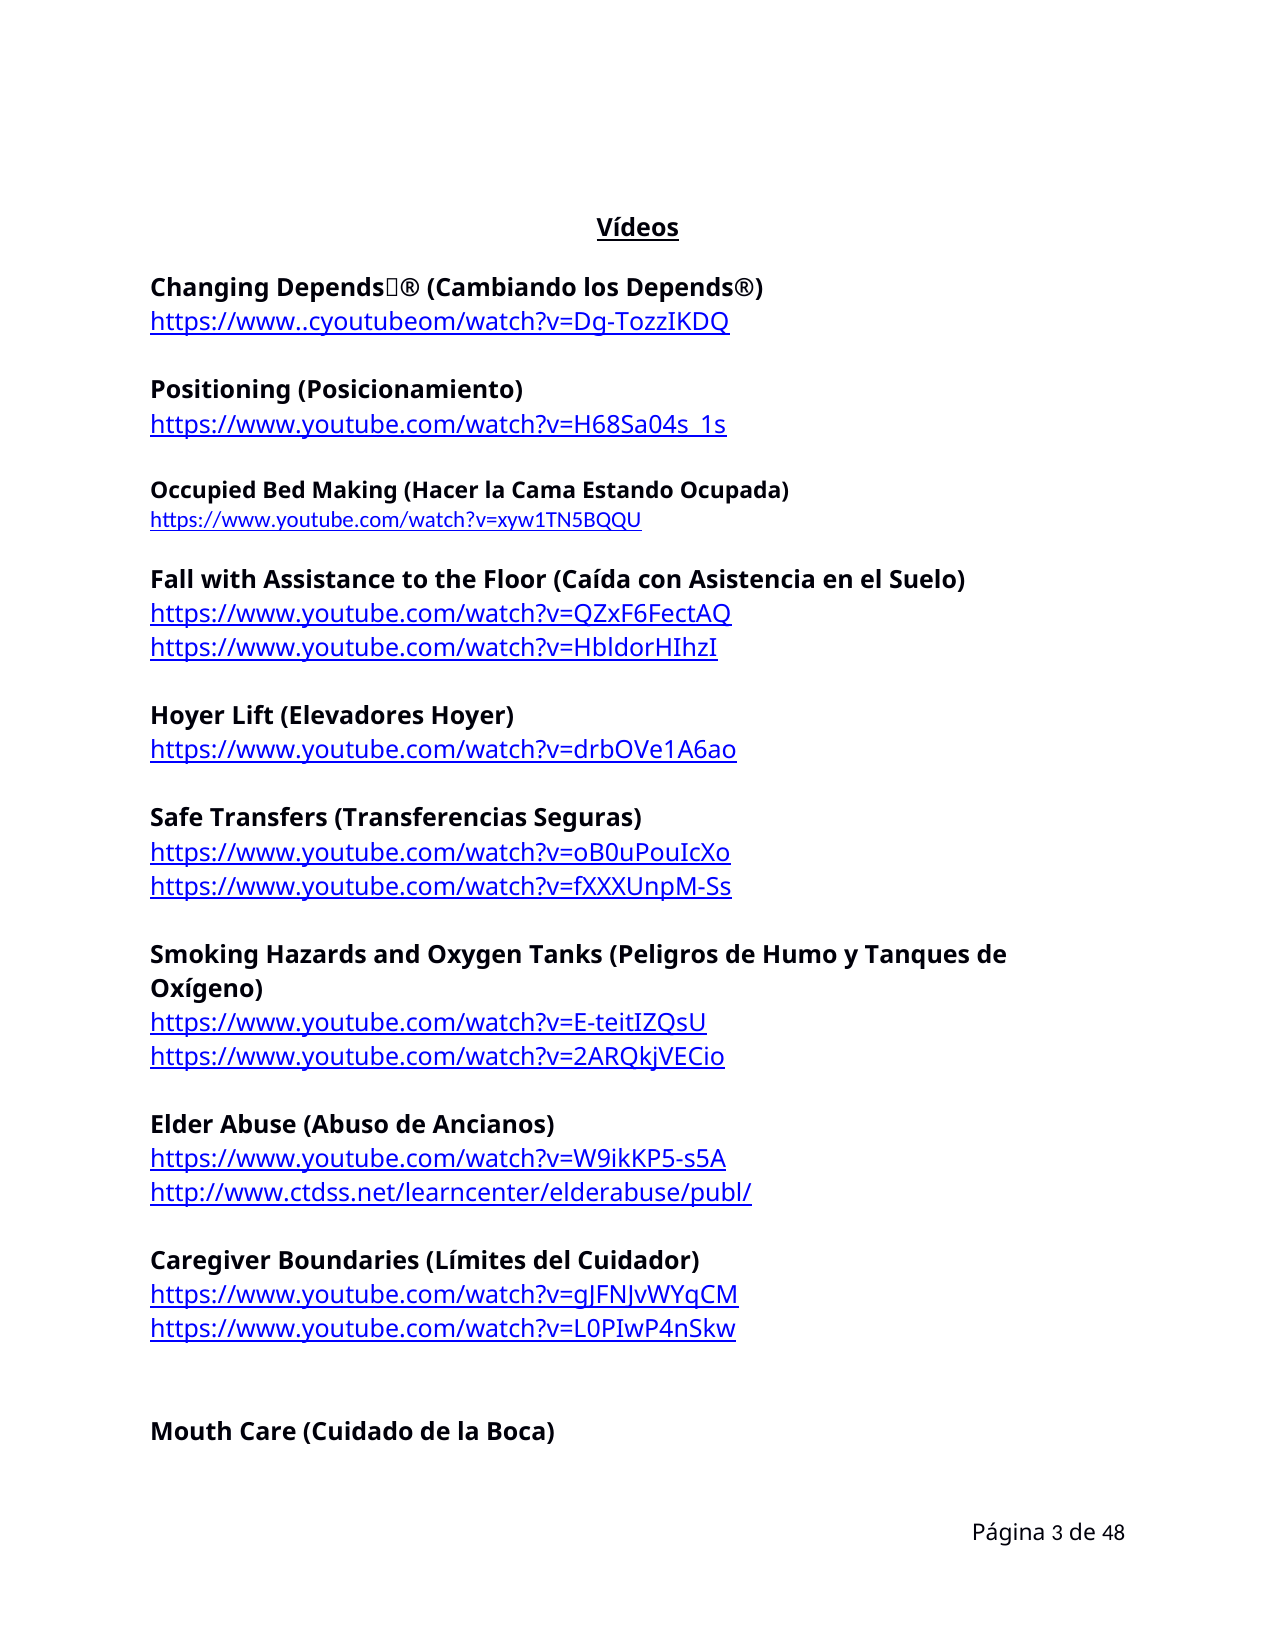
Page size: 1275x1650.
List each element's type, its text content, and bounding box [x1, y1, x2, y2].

text http://www.ctdss.net/learncenter/elderabuse/publ/ [150, 1175, 1125, 1209]
text Smoking Hazards and Oxygen Tanks (Peligros de Humo y Tanques de Oxígeno) [150, 936, 1125, 1004]
text https://www.youtube.com/watch?v=W9ikKP5-s5A [150, 1141, 1125, 1175]
text https://www.youtube.com/watch?v=oB0uPouIcXo [150, 834, 1125, 868]
text https://www.youtube.com/watch?v=E-teitIZQsU [150, 1004, 1125, 1038]
text https://www.youtube.com/watch?v=QZxF6FectAQ [150, 596, 1125, 630]
text https://www.youtube.com/watch?v=H68Sa04s_1s [150, 406, 1125, 440]
text Caregiver Boundaries (Límites del Cuidador) [150, 1243, 1125, 1277]
text https://www.youtube.com/watch?v=drbOVe1A6ao [150, 732, 1125, 766]
text Occupied Bed Making (Hacer la Cama Estando Ocupada) [150, 474, 1125, 506]
text Safe Transfers (Transferencias Seguras) [150, 800, 1125, 834]
text https://www.youtube.com/watch?v=xyw1TN5BQQU [150, 506, 1125, 534]
text Elder Abuse (Abuso de Ancianos) [150, 1107, 1125, 1141]
text Fall with Assistance to the Floor (Caída con Asistencia en el Suelo) [150, 562, 1125, 596]
text Positioning (Posicionamiento) [150, 372, 1125, 406]
text Mouth Care (Cuidado de la Boca) [150, 1413, 1125, 1447]
text Hoyer Lift (Elevadores Hoyer) [150, 698, 1125, 732]
text https://www..cyoutubeom/watch?v=Dg-TozzIKDQ [150, 304, 1125, 338]
text https://www.youtube.com/watch?v=2ARQkjVECio [150, 1038, 1125, 1073]
text Changing Depends® (Cambiando los Depends®) [150, 270, 1125, 304]
text https://www.youtube.com/watch?v=gJFNJvWYqCM [150, 1277, 1125, 1311]
text https://www.youtube.com/watch?v=HbldorHIhzI [150, 630, 1125, 664]
text https://www.youtube.com/watch?v=fXXXUnpM-Ss [150, 868, 1125, 902]
text https://www.youtube.com/watch?v=L0PIwP4nSkw [150, 1311, 1125, 1345]
text Vídeos [150, 210, 1125, 244]
